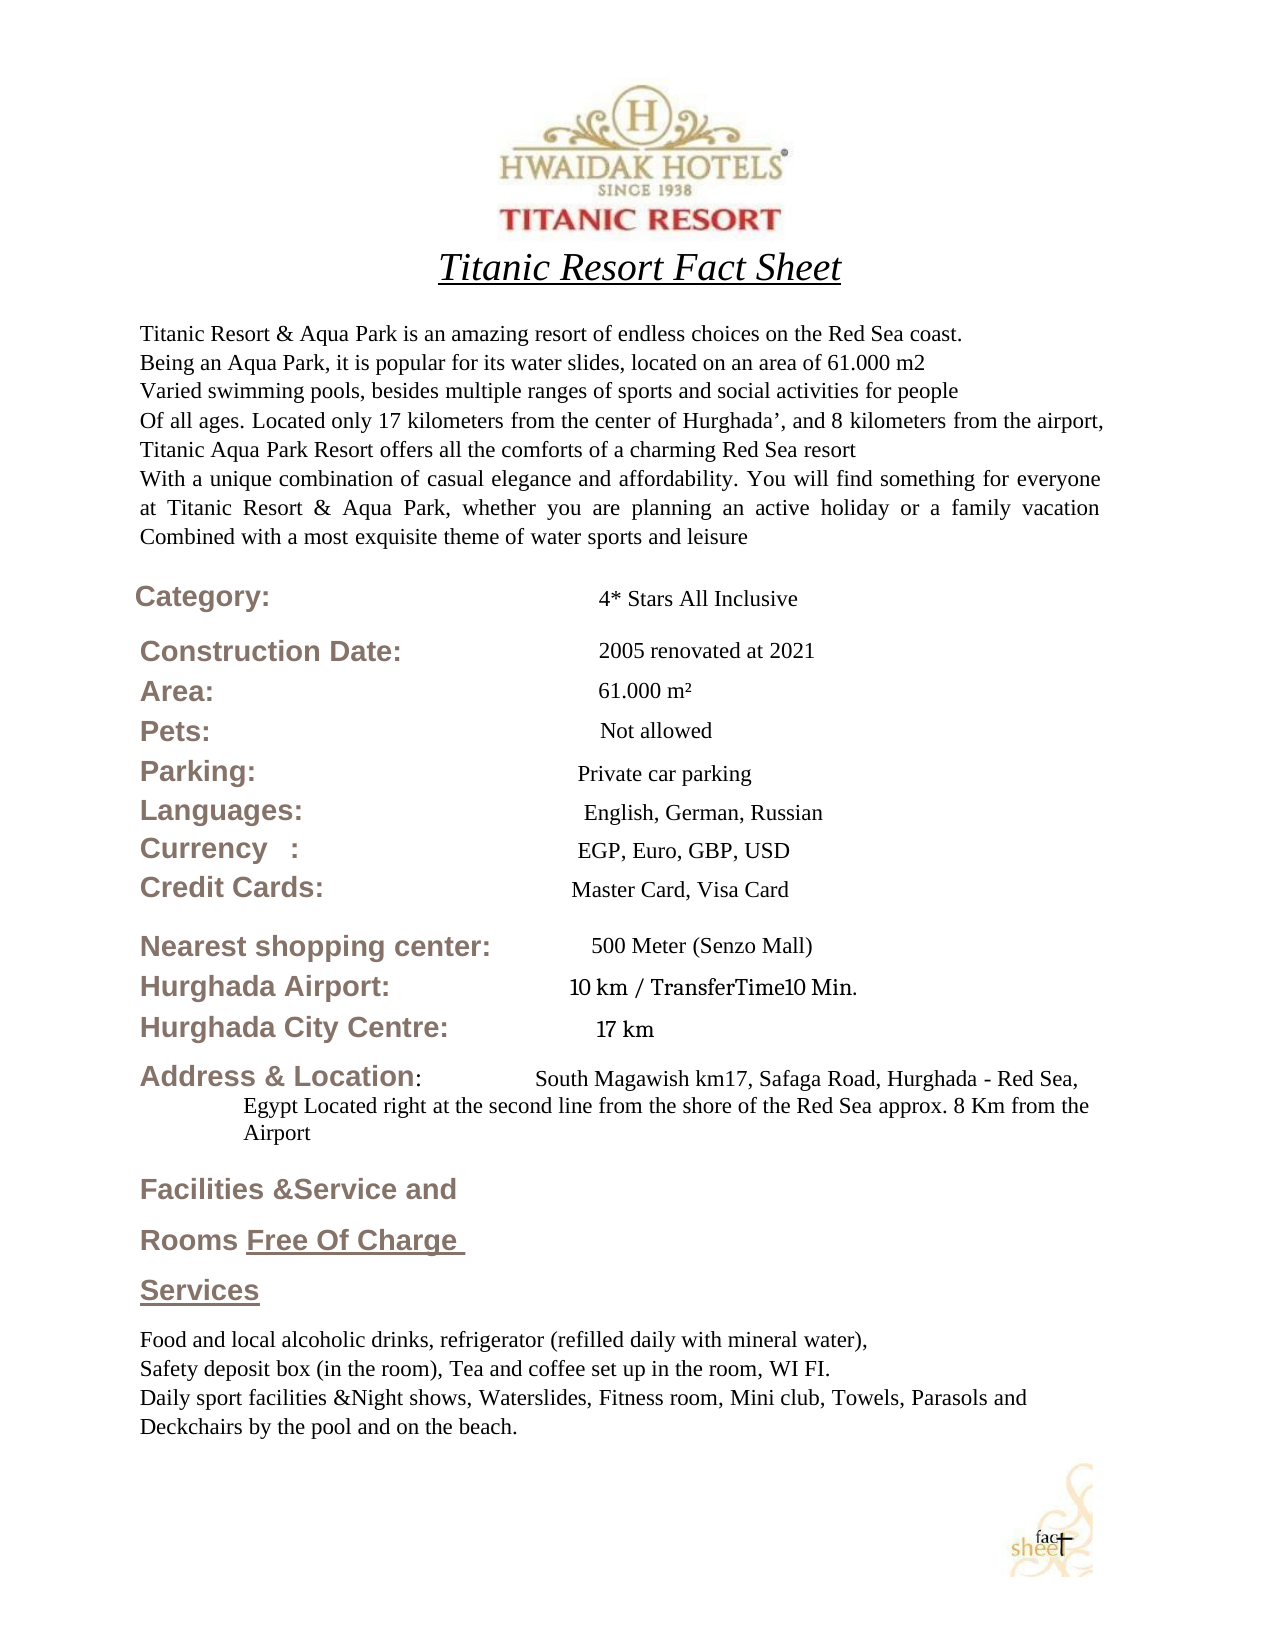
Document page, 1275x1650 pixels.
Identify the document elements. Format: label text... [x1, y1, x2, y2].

text Pets: Not allowed [139, 714, 1250, 747]
text Nearest shopping center: 500 Meter (Senzo Mall) Hurghada Airport: 10 km / TransferTime10 Min. Hurghada City Centre: 17 km [139, 929, 874, 1043]
text Daily sport facilities &Night shows, Waterslides, Fitness room, Mini club, Towels, Parasols and Deckchairs by the pool and on the beach. [139, 1384, 1059, 1440]
picture [1001, 1458, 1093, 1577]
text Food and local alcoholic drinks, refrigerator (refilled daily with mineral water), Safety deposit box (in the room), Tea and coffee set up in the room, WI FI. [139, 1326, 874, 1382]
subtitle Facilities &Service and Rooms Free Of Charge Services [139, 1172, 563, 1307]
text Address & Location: South Magawish km17, Safaga Road, Hurghada - Red Sea, Egypt Located right at the second line from the shore of the Red Sea approx. 8 Km from the Airport [139, 1059, 1138, 1145]
text Construction Date: 2005 renovated at 2021 [139, 634, 1250, 667]
text Credit Cards: Master Card, Visa Card [139, 870, 1250, 903]
text Of all ages. Located only 17 kilometers from the center of Hurghada’, and 8 kilometers from the airport, Titanic Aqua Park Resort offers all the comforts of a charming Red Sea resort [139, 407, 1138, 462]
text Currency : EGP, Euro, GBP, USD [139, 831, 1250, 865]
text Parking: Private car parking [139, 754, 1250, 788]
title Titanic Resort Fact Sheet [436, 243, 843, 289]
text Languages: English, German, Russian [139, 793, 1250, 826]
picture [497, 77, 794, 242]
text Category: 4* Stars All Inclusive [134, 579, 1250, 612]
text Area: 61.000 m² [139, 674, 1250, 707]
text With a unique combination of casual elegance and affordability. You will find something for everyone at Titanic Resort & Aqua Park, whether you are planning an active holiday or a family vacation Combined with a most exquisite theme of water sports and leisure [139, 466, 1101, 550]
text Titanic Resort & Aqua Park is an amazing resort of endless choices on the Red Sea coast. Being an Aqua Park, it is popular for its water slides, located on an area of 61.000 m2 Varied swimming pools, besides multiple ranges of sports and social activities for people [139, 319, 986, 404]
